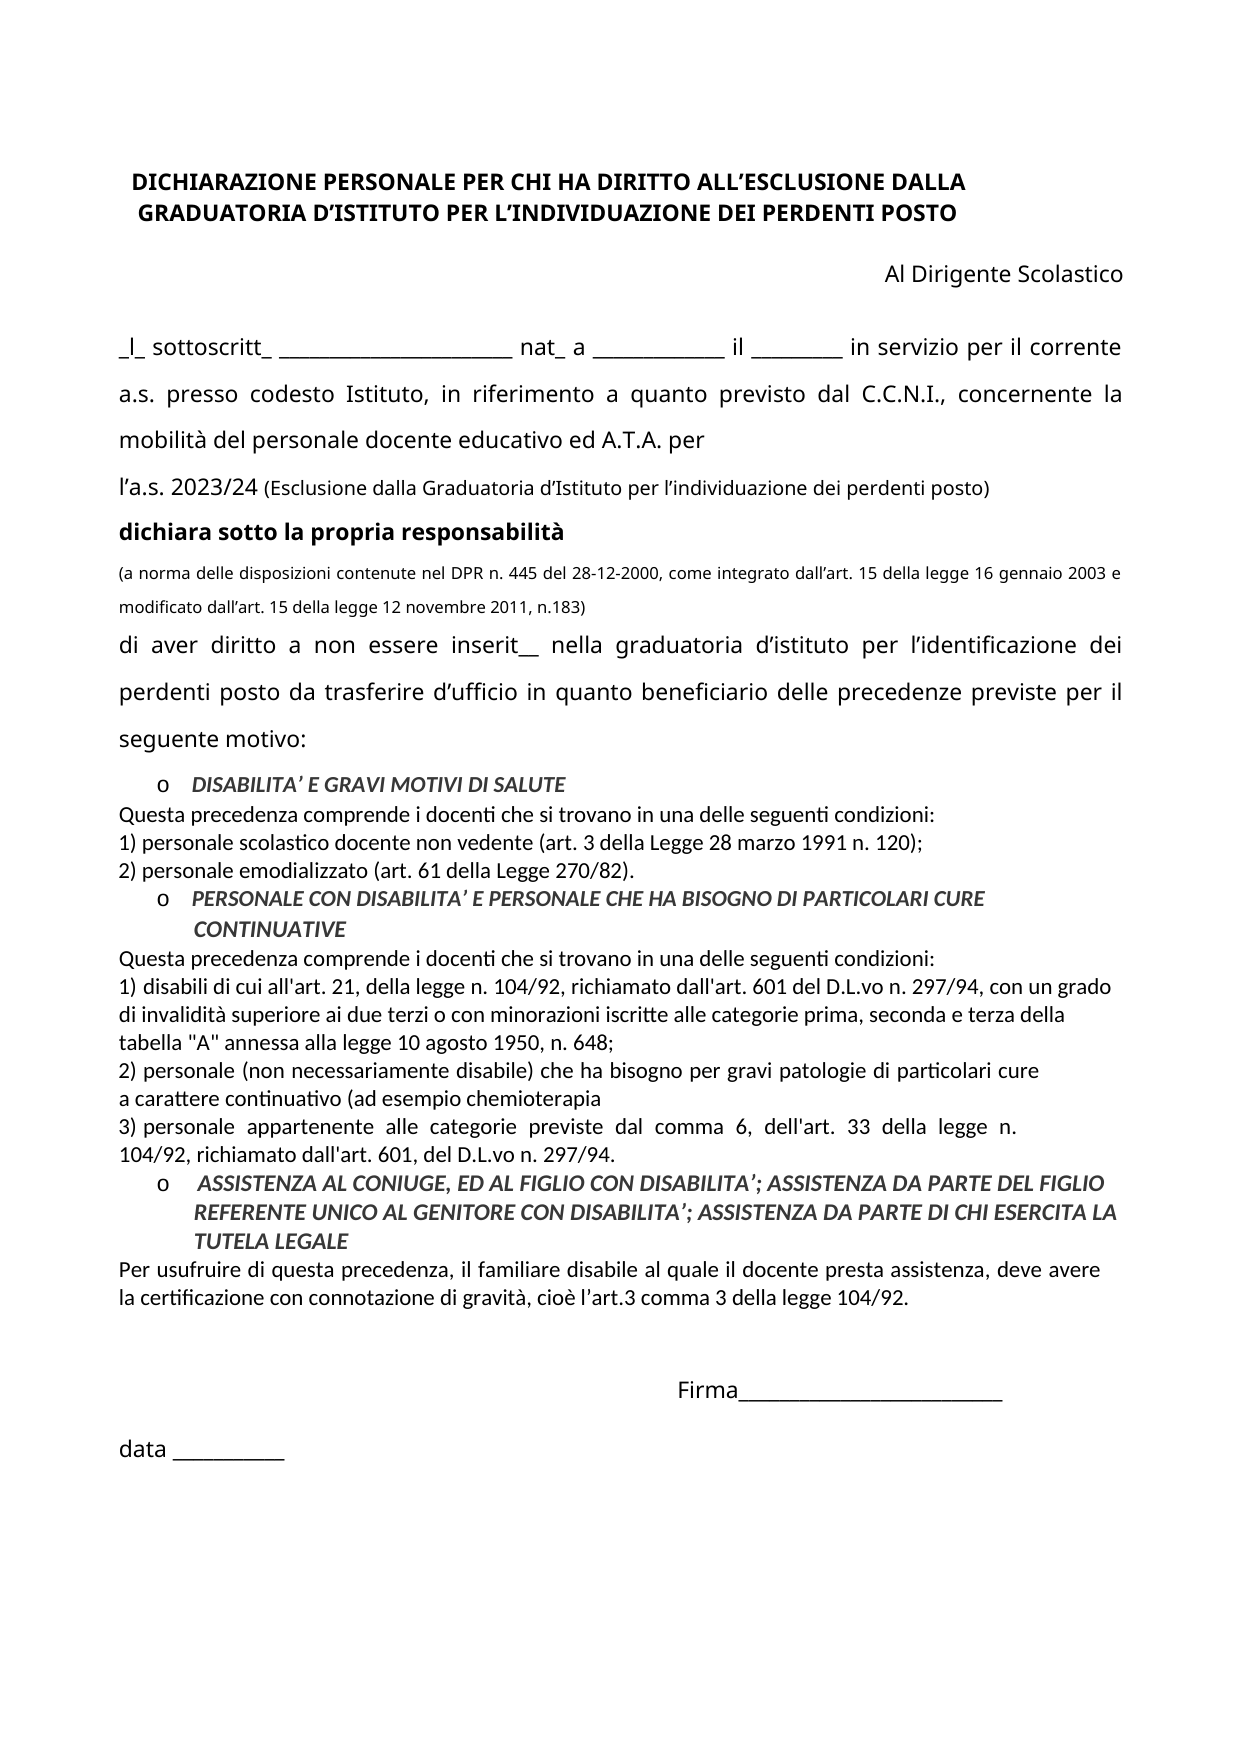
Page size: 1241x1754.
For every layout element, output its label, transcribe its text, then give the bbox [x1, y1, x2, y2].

text dichiara sotto la propria responsabilità [119, 516, 1123, 547]
text o ASSISTENZA AL CONIUGE, ED AL FIGLIO CON DISABILITA’; ASSISTENZA DA PARTE DEL FIGLIO [156, 1168, 1123, 1197]
list personale emodializzato (art. 61 della Legge 270/82). [118, 856, 1123, 884]
text TUTELA LEGALE [194, 1226, 1123, 1256]
text Per usufruire di questa precedenza, il familiare disabile al quale il docente presta assistenza, deve avere la certificazione con connotazione di gravità, cioè l’art.3 comma 3 della legge 104/92. [119, 1256, 1103, 1312]
text l’a.s. 2023/24 (Esclusione dalla Graduatoria d’Istituto per l’individuazione dei perdenti posto) [119, 471, 1123, 502]
list personale (non necessariamente disabile) che ha bisogno per gravi patologie di particolari cure a carattere continuativo (ad esempio chemioterapia [118, 1056, 1040, 1112]
text Questa precedenza comprende i docenti che si trovano in una delle seguenti condizioni: [119, 801, 1123, 828]
text DICHIARAZIONE PERSONALE PER CHI HA DIRITTO ALL’ESCLUSIONE DALLA [131, 166, 1123, 197]
text Firma__________________________ [677, 1374, 1123, 1406]
text CONTINUATIVE [194, 914, 1123, 944]
text (a norma delle disposizioni contenute nel DPR n. 445 del 28-12-2000, come integrato dall’art. 15 della legge 16 gennaio 2003 e modificato dall’art. 15 della legge 12 novembre 2011, n.183) [119, 562, 1123, 618]
text REFERENTE UNICO AL GENITORE CON DISABILITA’; ASSISTENZA DA PARTE DI CHI ESERCITA LA [194, 1197, 1123, 1226]
list personale scolastico docente non vedente (art. 3 della Legge 28 marzo 1991 n. 120); [118, 828, 1123, 856]
text data ___________ [119, 1433, 1123, 1464]
text Al Dirigente Scolastico [118, 258, 1123, 289]
text o DISABILITA’ E GRAVI MOTIVI DI SALUTE [156, 770, 1123, 799]
list disabili di cui all'art. 21, della legge n. 104/92, richiamato dall'art. 601 del D.L.vo n. 297/94, con un grado di invalidità superiore ai due terzi o con minorazioni iscritte alle categorie prima, seconda e terza della tabella "A" annessa alla legge 10 agosto 1950, n. 648; [118, 972, 1113, 1056]
text GRADUATORIA D’ISTITUTO PER L’INDIVIDUAZIONE DEI PERDENTI POSTO [137, 197, 1123, 228]
text _l_ sottoscritt_ _______________________ nat_ a _____________ il _________ in servizio per il corrente a.s. presso codesto Istituto, in riferimento a quanto previsto dal C.C.N.I., concernente la mobilità del personale docente educativo ed A.T.A. per [119, 331, 1123, 455]
text o PERSONALE CON DISABILITA’ E PERSONALE CHE HA BISOGNO DI PARTICOLARI CURE [156, 884, 1123, 913]
list personale appartenente alle categorie previste dal comma 6, dell'art. 33 della legge n. 104/92, richiamato dall'art. 601, del D.L.vo n. 297/94. [118, 1112, 1019, 1168]
text Questa precedenza comprende i docenti che si trovano in una delle seguenti condizioni: [119, 944, 1123, 972]
text di aver diritto a non essere inserit__ nella graduatoria d’istituto per l’identificazione dei perdenti posto da trasferire d’ufficio in quanto beneficiario delle precedenze previste per il seguente motivo: [119, 629, 1123, 754]
